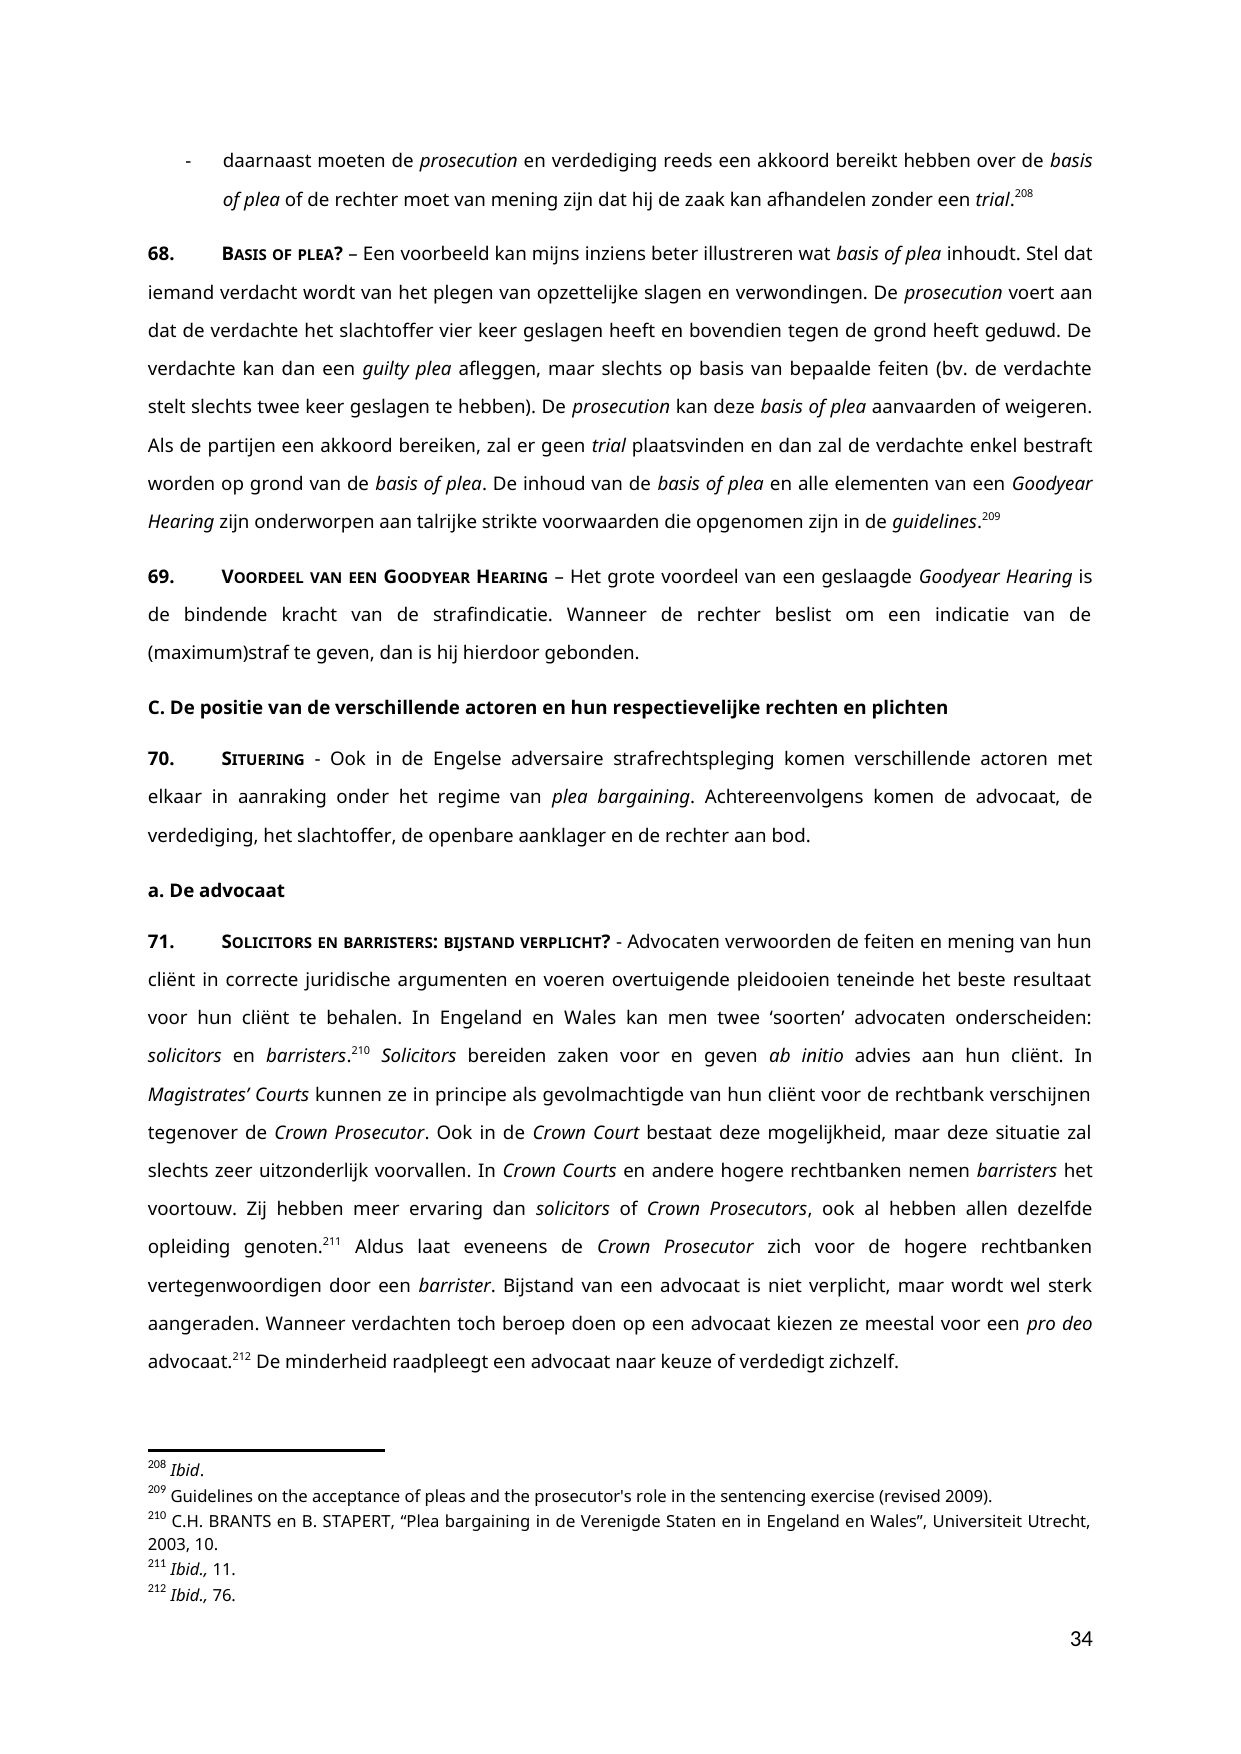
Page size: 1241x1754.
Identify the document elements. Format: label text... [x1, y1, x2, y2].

text 69. Voordeel van een Goodyear Hearing – Het grote voordeel van een geslaagde Goodyear Hearing is de bindende kracht van de strafindicatie. Wanneer de rechter beslist om een indicatie van de (maximum)straf te geven, dan is hij hierdoor gebonden. [148, 563, 1093, 665]
text 71. Solicitors en barristers: bijstand verplicht? - Advocaten verwoorden de feiten en mening van hun cliënt in correcte juridische argumenten en voeren overtuigende pleidooien teneinde het beste resultaat voor hun cliënt te behalen. In Engeland en Wales kan men twee ‘soorten’ advocaten onderscheiden: solicitors en barristers. Solicitors bereiden zaken voor en geven ab initio advies aan hun cliënt. In Magistrates’ Courts kunnen ze in principe als gevolmachtigde van hun cliënt voor de rechtbank verschijnen tegenover de Crown Prosecutor. Ook in de Crown Court bestaat deze mogelijkheid, maar deze situatie zal slechts zeer uitzonderlijk voorvallen. In Crown Courts en andere hogere rechtbanken nemen barristers het voortouw. Zij hebben meer ervaring dan solicitors of Crown Prosecutors, ook al hebben allen dezelfde opleiding genoten. Aldus laat eveneens de Crown Prosecutor zich voor de hogere rechtbanken vertegenwoordigen door een barrister. Bijstand van een advocaat is niet verplicht, maar wordt wel sterk aangeraden. Wanneer verdachten toch beroep doen op een advocaat kiezen ze meestal voor een pro deo advocaat. De minderheid raadpleegt een advocaat naar keuze of verdedigt zichzelf. [148, 928, 1093, 1374]
subtitle C. De positie van de verschillende actoren en hun respectievelijke rechten en plichten [148, 694, 1093, 720]
text 70. Situering - Ook in de Engelse adversaire strafrechtspleging komen verschillende actoren met elkaar in aanraking onder het regime van plea bargaining. Achtereenvolgens komen de advocaat, de verdediging, het slachtoffer, de openbare aanklager en de rechter aan bod. [148, 746, 1093, 848]
subtitle a. De advocaat [148, 877, 1093, 902]
list daarnaast moeten de prosecution en verdediging reeds een akkoord bereikt hebben over de basis of plea of de rechter moet van mening zijn dat hij de zaak kan afhandelen zonder een trial. [185, 148, 1093, 211]
text 68. Basis of plea? – Een voorbeeld kan mijns inziens beter illustreren wat basis of plea inhoudt. Stel dat iemand verdacht wordt van het plegen van opzettelijke slagen en verwondingen. De prosecution voert aan dat de verdachte het slachtoffer vier keer geslagen heeft en bovendien tegen de grond heeft geduwd. De verdachte kan dan een guilty plea afleggen, maar slechts op basis van bepaalde feiten (bv. de verdachte stelt slechts twee keer geslagen te hebben). De prosecution kan deze basis of plea aanvaarden of weigeren. Als de partijen een akkoord bereiken, zal er geen trial plaatsvinden en dan zal de verdachte enkel bestraft worden op grond van de basis of plea. De inhoud van de basis of plea en alle elementen van een Goodyear Hearing zijn onderworpen aan talrijke strikte voorwaarden die opgenomen zijn in de guidelines. [148, 241, 1093, 534]
